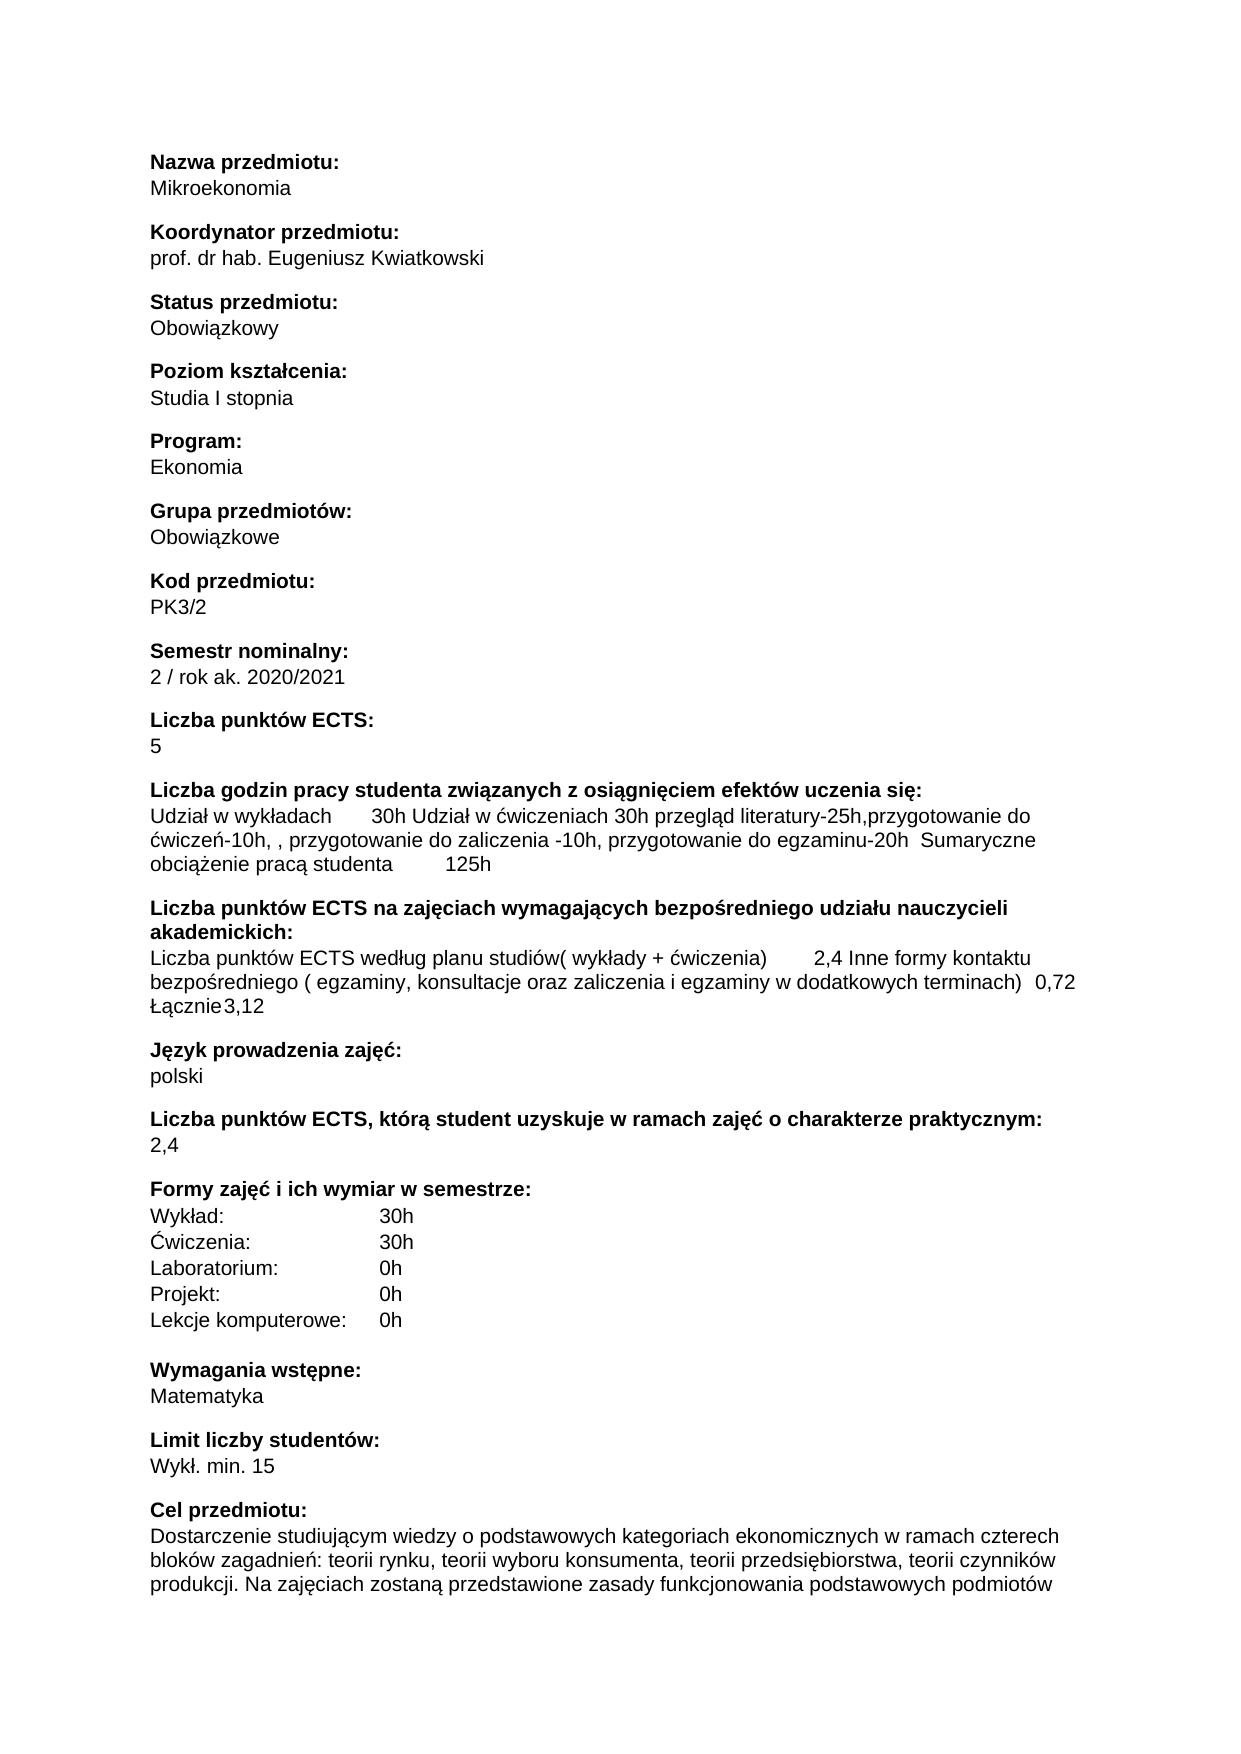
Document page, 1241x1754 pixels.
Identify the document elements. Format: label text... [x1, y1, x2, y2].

text polski [150, 1063, 1090, 1087]
text Liczba punktów ECTS według planu studiów( wykłady + ćwiczenia) 2,4 Inne formy kontaktu bezpośredniego ( egzaminy, konsultacje oraz zaliczenia i egzaminy w dodatkowych terminach) 0,72 Łącznie 3,12 [150, 946, 1090, 1018]
text 5 [150, 734, 1090, 758]
table_cell 0h [369, 1306, 597, 1332]
table_cell Lekcje komputerowe: [140, 1308, 367, 1332]
text Status przedmiotu: [150, 289, 1090, 313]
text Liczba godzin pracy studenta związanych z osiągnięciem efektów uczenia się: [150, 778, 1090, 802]
text Liczba punktów ECTS na zajęciach wymagających bezpośredniego udziału nauczycieli akademickich: [150, 896, 1090, 944]
text Koordynator przedmiotu: [150, 220, 1090, 244]
table_cell 30h [369, 1228, 597, 1254]
table_cell Ćwiczenia: [140, 1230, 367, 1254]
table_cell Laboratorium: [140, 1256, 367, 1280]
text Poziom kształcenia: [150, 359, 1090, 383]
table_cell Projekt: [140, 1282, 367, 1306]
text Mikroekonomia [150, 176, 1090, 200]
text Obowiązkowy [150, 316, 1090, 339]
text Cel przedmiotu: [150, 1497, 1090, 1521]
text Program: [150, 429, 1090, 453]
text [150, 1523, 1090, 1595]
text 2 / rok ak. 2020/2021 [150, 664, 1090, 688]
text Nazwa przedmiotu: [150, 150, 1090, 174]
table_cell 0h [369, 1280, 597, 1306]
text Kod przedmiotu: [150, 569, 1090, 593]
text prof. dr hab. Eugeniusz Kwiatkowski [150, 246, 1090, 270]
text PK3/2 [150, 595, 1090, 619]
table_cell 0h [369, 1254, 597, 1280]
text Ekonomia [150, 455, 1090, 479]
text Limit liczby studentów: [150, 1428, 1090, 1452]
text Wymagania wstępne: [150, 1358, 1090, 1382]
text Grupa przedmiotów: [150, 499, 1090, 523]
text Obowiązkowe [150, 525, 1090, 549]
text 2,4 [150, 1133, 1090, 1157]
text Język prowadzenia zajęć: [150, 1037, 1090, 1061]
text Studia I stopnia [150, 385, 1090, 409]
text Semestr nominalny: [150, 638, 1090, 662]
table_header 30h [369, 1204, 597, 1228]
table_header Wykład: [140, 1204, 367, 1228]
text Udział w wykładach 30h Udział w ćwiczeniach 30h przegląd literatury-25h,przygotowanie do ćwiczeń-10h, , przygotowanie do zaliczenia -10h, przygotowanie do egzaminu-20h Sumaryczne obciążenie pracą studenta 125h [150, 804, 1090, 876]
text Liczba punktów ECTS: [150, 708, 1090, 732]
text Wykł. min. 15 [150, 1454, 1090, 1478]
text Liczba punktów ECTS, którą student uzyskuje w ramach zajęć o charakterze praktycznym: [150, 1107, 1090, 1131]
text Matematyka [150, 1384, 1090, 1408]
text Formy zajęć i ich wymiar w semestrze: [150, 1177, 1090, 1201]
